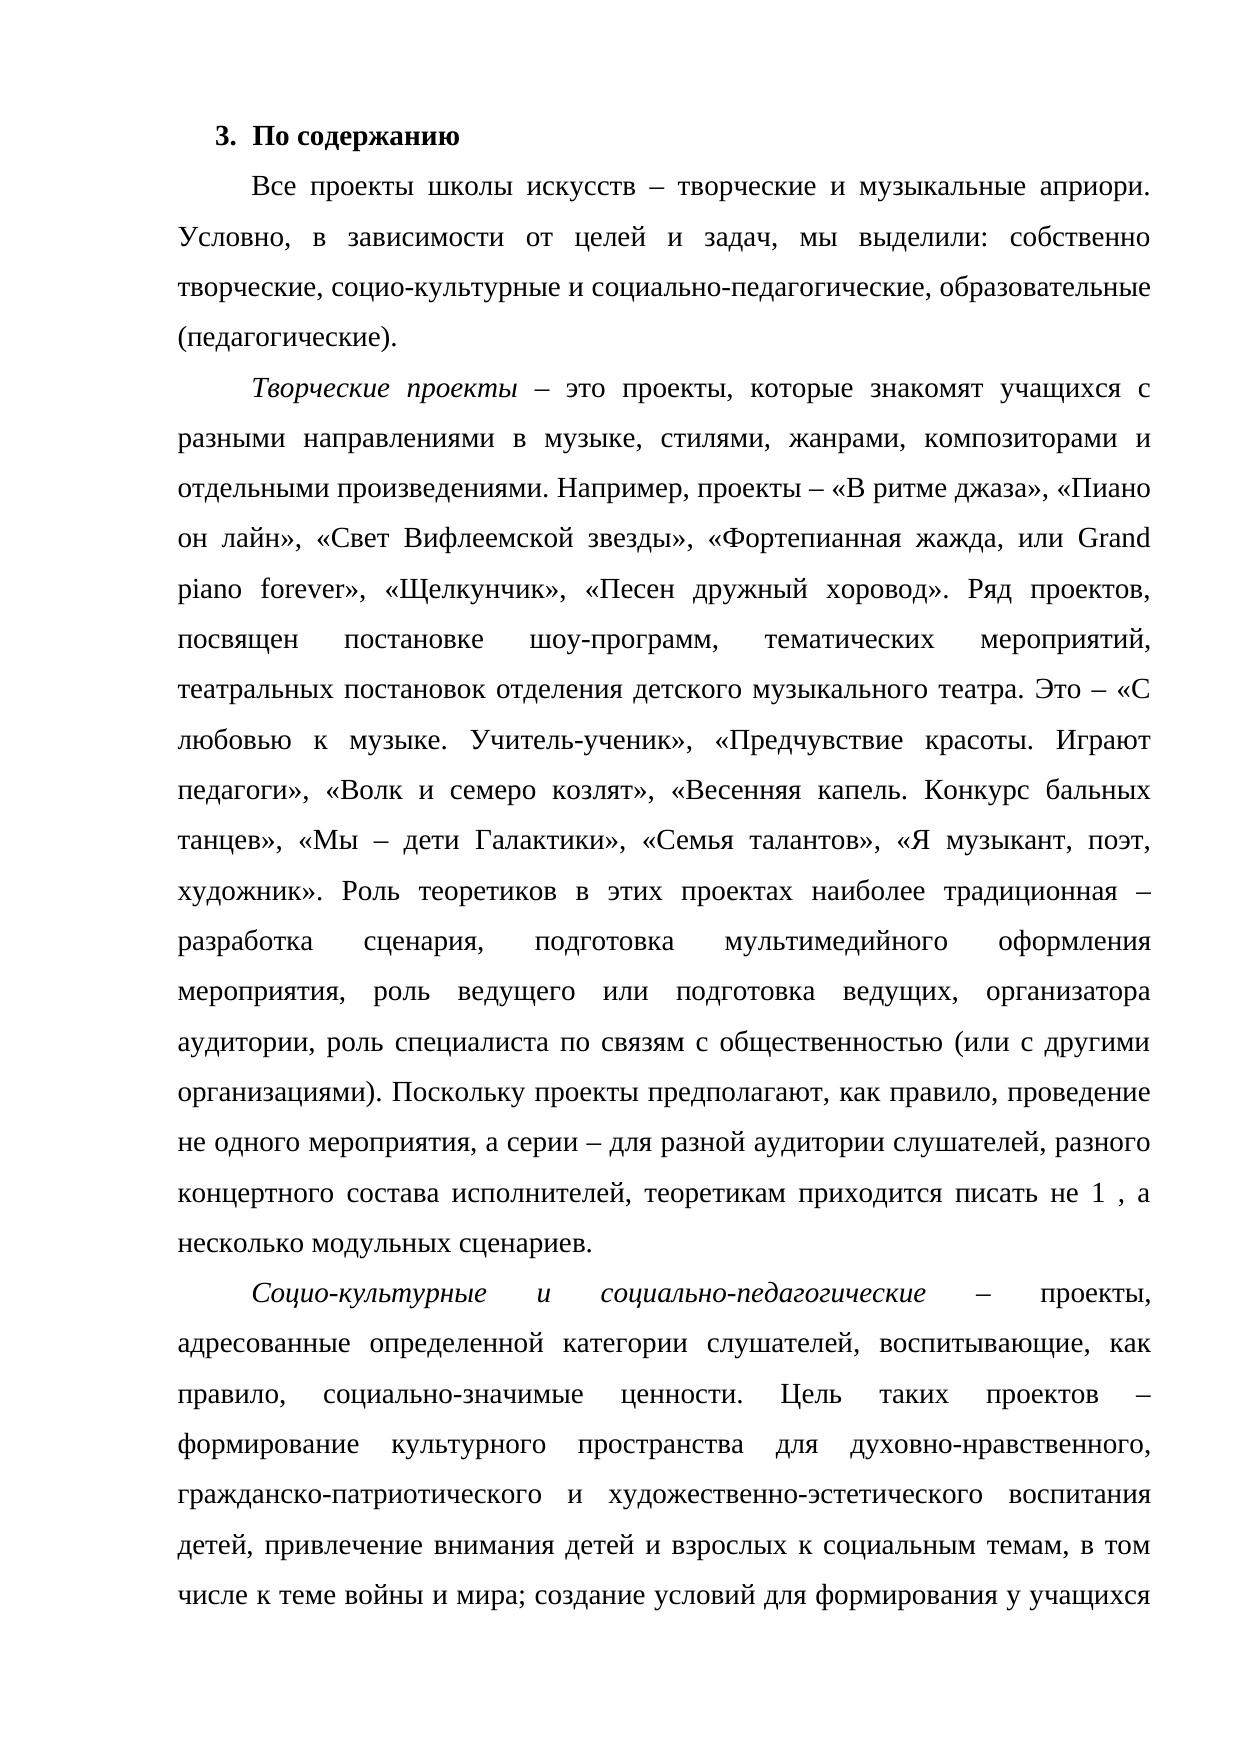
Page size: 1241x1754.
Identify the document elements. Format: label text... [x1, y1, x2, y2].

list Творческие проекты – это проекты, которые знакомят учащихся с разными направлениями в музыке, стилями, жанрами, композиторами и отдельными произведениями. Например, проекты – «В ритме джаза», «Пиано он лайн», «Свет Вифлеемской звезды», «Фортепианная жажда, или Grand piano forever», «Щелкунчик», «Песен дружный хоровод». Ряд проектов, посвящен постановке шоу-программ, тематических мероприятий, театральных постановок отделения детского музыкального театра. Это – «С любовью к музыке. Учитель-ученик», «Предчувствие красоты. Играют педагоги», «Волк и семеро козлят», «Весенняя капель. Конкурс бальных танцев», «Мы – дети Галактики», «Семья талантов», «Я музыкант, поэт, художник». Роль теоретиков в этих проектах наиболее традиционная – разработка сценария, подготовка мультимедийного оформления мероприятия, роль ведущего или подготовка ведущих, организатора аудитории, роль специалиста по связям с общественностью (или с другими организациями). Поскольку проекты предполагают, как правило, проведение не одного мероприятия, а серии – для разной аудитории слушателей, разного концертного состава исполнителей, теоретикам приходится писать не 1 , а несколько модульных сценариев. [177, 370, 1152, 1258]
list Все проекты школы искусств – творческие и музыкальные априори. Условно, в зависимости от целей и задач, мы выделили: собственно творческие, социо-культурные и социально-педагогические, образовательные (педагогические). [177, 168, 1152, 353]
list По содержанию [215, 118, 1152, 152]
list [177, 1275, 1152, 1611]
